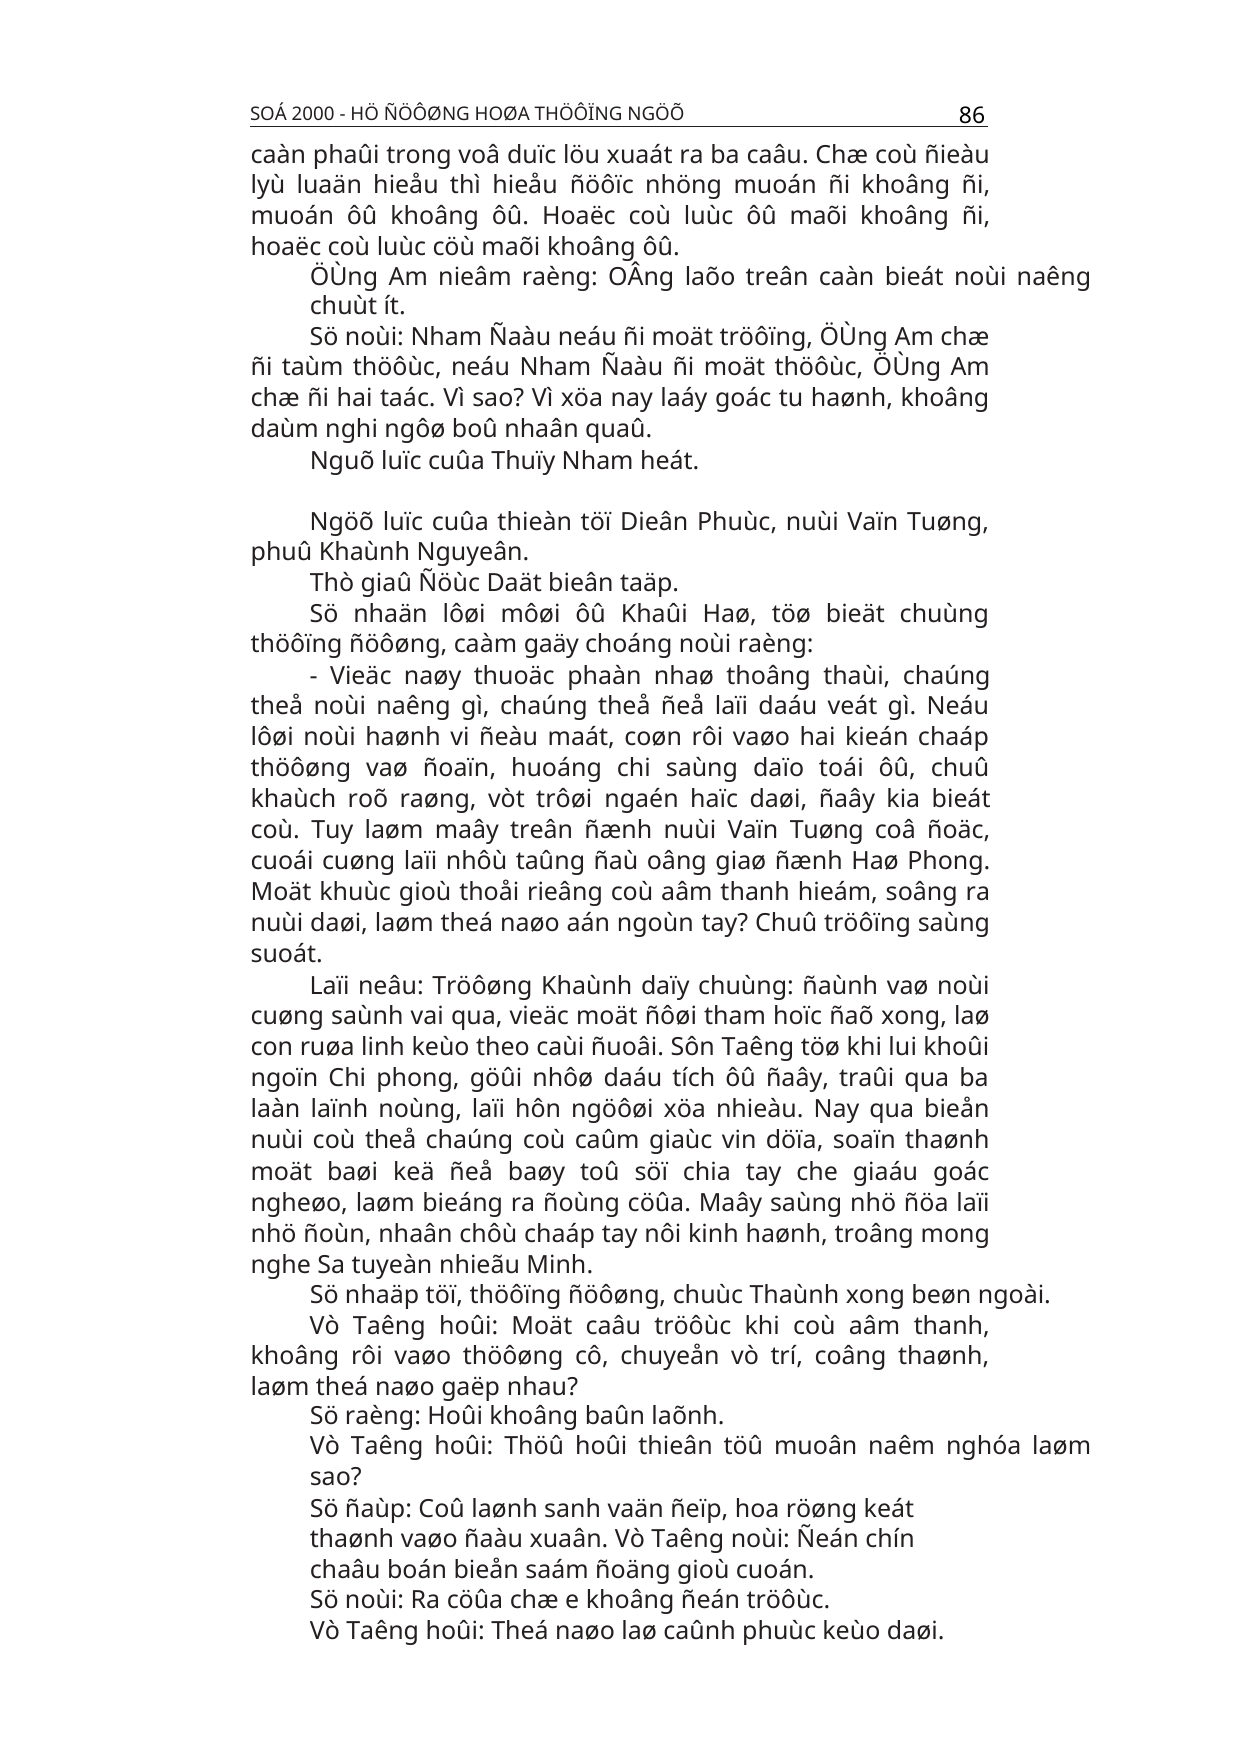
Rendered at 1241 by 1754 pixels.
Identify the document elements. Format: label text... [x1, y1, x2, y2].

text Sö noùi: Ra cöûa chæ e khoâng ñeán tröôùc. [309, 1586, 1092, 1614]
text Sö nhaän lôøi môøi ôû Khaûi Haø, töø bieät chuùng thöôïng ñöôøng, caàm gaäy choáng noùi raèng: [250, 598, 990, 660]
text Vò Taêng hoûi: Thöû hoûi thieân töû muoân naêm nghóa laøm sao? [309, 1430, 1092, 1491]
text - Vieäc naøy thuoäc phaàn nhaø thoâng thaùi, chaúng theå noùi naêng gì, chaúng theå ñeå laïi daáu veát gì. Neáu lôøi noùi haønh vi ñeàu maát, coøn rôi vaøo hai kieán chaáp thöôøng vaø ñoaïn, huoáng chi saùng daïo toái ôû, chuû khaùch roõ raøng, vòt trôøi ngaén haïc daøi, ñaây kia bieát coù. Tuy laøm maây treân ñænh nuùi Vaïn Tuøng coâ ñoäc, cuoái cuøng laïi nhôù taûng ñaù oâng giaø ñænh Haø Phong. Moät khuùc gioù thoåi rieâng coù aâm thanh hieám, soâng ra nuùi daøi, laøm theá naøo aán ngoùn tay? Chuû tröôïng saùng suoát. [250, 660, 990, 970]
text Ngöõ luïc cuûa thieàn töï Dieân Phuùc, nuùi Vaïn Tuøng, phuû Khaùnh Nguyeân. [250, 506, 990, 568]
text Sö ñaùp: Coû laønh sanh vaän ñeïp, hoa röøng keát thaønh vaøo ñaàu xuaân. Vò Taêng noùi: Ñeán chín chaâu boán bieån saám ñoäng gioù cuoán. [309, 1493, 986, 1586]
text Vò Taêng hoûi: Theá naøo laø caûnh phuùc keùo daøi. [309, 1614, 1092, 1646]
text Laïi neâu: Tröôøng Khaùnh daïy chuùng: ñaùnh vaø noùi cuøng saùnh vai qua, vieäc moät ñôøi tham hoïc ñaõ xong, laø con ruøa linh keùo theo caùi ñuoâi. Sôn Taêng töø khi lui khoûi ngoïn Chi phong, göûi nhôø daáu tích ôû ñaây, traûi qua ba laàn laïnh noùng, laïi hôn ngöôøi xöa nhieàu. Nay qua bieån nuùi coù theå chaúng coù caûm giaùc vin döïa, soaïn thaønh moät baøi keä ñeå baøy toû söï chia tay che giaáu goác ngheøo, laøm bieáng ra ñoùng cöûa. Maây saùng nhö ñöa laïi nhö ñoùn, nhaân chôù chaáp tay nôi kinh haønh, troâng mong nghe Sa tuyeàn nhieãu Minh. [250, 970, 990, 1280]
text Sö raèng: Hoûi khoâng baûn laõnh. [309, 1402, 1092, 1430]
text Nguõ luïc cuûa Thuïy Nham heát. [309, 445, 1092, 475]
text caàn phaûi trong voâ duïc löu xuaát ra ba caâu. Chæ coù ñieàu lyù luaän hieåu thì hieåu ñöôïc nhöng muoán ñi khoâng ñi, muoán ôû khoâng ôû. Hoaëc coù luùc ôû maõi khoâng ñi, hoaëc coù luùc cöù maõi khoâng ôû. [250, 138, 990, 262]
text Vò Taêng hoûi: Moät caâu tröôùc khi coù aâm thanh, khoâng rôi vaøo thöôøng cô, chuyeån vò trí, coâng thaønh, laøm theá naøo gaëp nhau? [250, 1309, 990, 1402]
text ÖÙng Am nieâm raèng: OÂng laõo treân caàn bieát noùi naêng chuùt ít. [309, 262, 1092, 320]
text Sö nhaäp töï, thöôïng ñöôøng, chuùc Thaùnh xong beøn ngoài. [309, 1280, 1092, 1309]
text Sö noùi: Nham Ñaàu neáu ñi moät tröôïng, ÖÙng Am chæ ñi taùm thöôùc, neáu Nham Ñaàu ñi moät thöôùc, ÖÙng Am chæ ñi hai taác. Vì sao? Vì xöa nay laáy goác tu haønh, khoâng daùm nghi ngôø boû nhaân quaû. [250, 321, 990, 445]
text Thò giaû Ñöùc Daät bieân taäp. [309, 568, 1092, 597]
